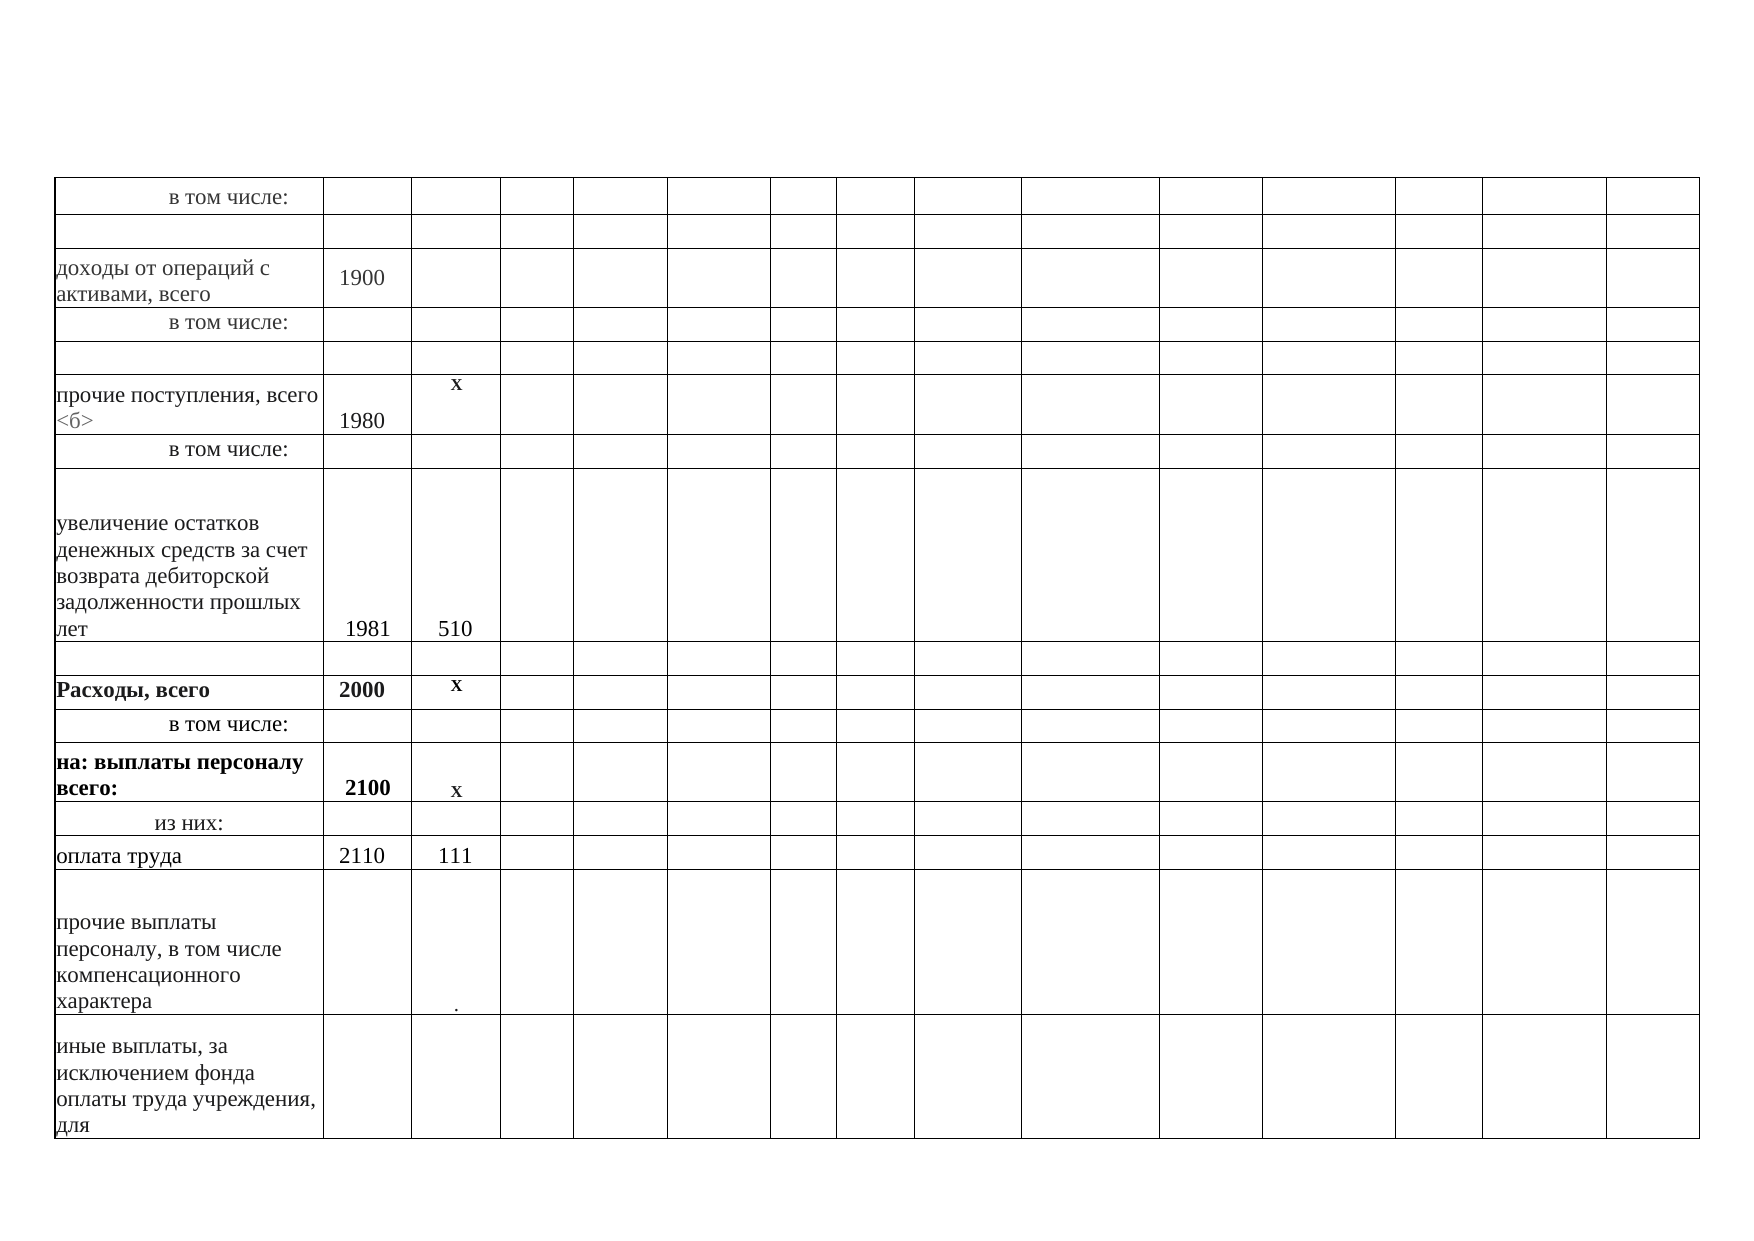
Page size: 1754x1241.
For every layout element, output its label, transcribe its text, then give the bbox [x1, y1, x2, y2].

table_cell [837, 342, 914, 374]
table_cell [915, 710, 1021, 742]
table_cell в том числе: [56, 710, 323, 742]
table_header [915, 178, 1021, 214]
table_cell [1396, 215, 1482, 248]
table_cell [501, 802, 573, 835]
table_cell [1396, 870, 1482, 1014]
table_cell [412, 215, 500, 248]
table_cell [1022, 676, 1159, 709]
table_cell [1160, 642, 1262, 675]
table_cell [574, 836, 667, 869]
table_header [1022, 178, 1159, 214]
table_cell [1022, 215, 1159, 248]
table_cell в том числе: [56, 435, 323, 468]
table_cell [574, 375, 667, 434]
table_cell [915, 249, 1021, 307]
table_cell [1160, 1015, 1262, 1138]
table_cell [1483, 743, 1606, 801]
table_cell [1160, 308, 1262, 341]
table_cell [771, 743, 836, 801]
table_cell [501, 375, 573, 434]
table_cell [574, 802, 667, 835]
table_header [1263, 178, 1395, 214]
table_cell [915, 375, 1021, 434]
table_cell [1396, 710, 1482, 742]
table_cell [1022, 469, 1159, 641]
table_cell [1396, 435, 1482, 468]
table_cell [1396, 342, 1482, 374]
table_cell [915, 308, 1021, 341]
table_cell [574, 870, 667, 1014]
table_cell [771, 710, 836, 742]
table_cell [771, 435, 836, 468]
table_cell [668, 642, 770, 675]
table_cell [1396, 642, 1482, 675]
table_cell [1607, 215, 1699, 248]
table_cell [412, 308, 500, 341]
table_cell [324, 642, 411, 675]
table_cell [837, 870, 914, 1014]
table_cell [1396, 836, 1482, 869]
table_cell [1483, 215, 1606, 248]
table_cell [1160, 435, 1262, 468]
table_cell [501, 342, 573, 374]
table_cell [1160, 375, 1262, 434]
table_cell [1607, 836, 1699, 869]
table_cell [574, 215, 667, 248]
table_cell X [412, 676, 500, 709]
table_cell [771, 215, 836, 248]
table_cell [837, 375, 914, 434]
table_cell [1483, 308, 1606, 341]
table_cell [1263, 870, 1395, 1014]
table_cell [1022, 249, 1159, 307]
table_cell [771, 802, 836, 835]
table_cell [915, 836, 1021, 869]
table_header [501, 178, 573, 214]
table_cell [837, 469, 914, 641]
table_cell [1396, 469, 1482, 641]
table_cell [1607, 870, 1699, 1014]
table_cell [771, 870, 836, 1014]
table_cell [574, 435, 667, 468]
table_header [1607, 178, 1699, 214]
table_cell [574, 642, 667, 675]
table_cell 1981 [324, 469, 411, 641]
table_cell X [412, 375, 500, 434]
table_cell [1263, 435, 1395, 468]
table_header [771, 178, 836, 214]
table_cell [1396, 676, 1482, 709]
table_cell [501, 249, 573, 307]
table_cell [412, 435, 500, 468]
table_cell [1160, 469, 1262, 641]
table_cell [1160, 870, 1262, 1014]
table_cell [501, 743, 573, 801]
table_cell [1263, 676, 1395, 709]
table_cell [1263, 710, 1395, 742]
table_cell [915, 469, 1021, 641]
table_cell [501, 870, 573, 1014]
table_header [1160, 178, 1262, 214]
table_cell [668, 743, 770, 801]
table_cell X [412, 743, 500, 801]
table_cell [771, 836, 836, 869]
table_cell [412, 1015, 500, 1138]
table_header [412, 178, 500, 214]
table_cell [837, 642, 914, 675]
table_cell [915, 743, 1021, 801]
table_cell [1022, 642, 1159, 675]
table_cell [324, 342, 411, 374]
table_cell [1263, 642, 1395, 675]
table_cell [1022, 375, 1159, 434]
table_cell [837, 249, 914, 307]
table_header [1483, 178, 1606, 214]
table_cell [837, 435, 914, 468]
table_header в том числе: [56, 178, 323, 214]
table_cell [915, 1015, 1021, 1138]
table_cell [771, 1015, 836, 1138]
table_cell [668, 676, 770, 709]
table_cell иные выплаты, за исключением фонда оплаты труда учреждения, для [56, 1015, 323, 1138]
table_cell . [412, 870, 500, 1014]
table_cell [1160, 836, 1262, 869]
table_cell [837, 215, 914, 248]
table_cell [324, 435, 411, 468]
table_cell [1396, 375, 1482, 434]
table_cell оплата труда [56, 836, 323, 869]
table_cell [324, 802, 411, 835]
table_cell [574, 710, 667, 742]
table_cell [1160, 710, 1262, 742]
table_cell [1022, 836, 1159, 869]
table_cell [501, 642, 573, 675]
table_cell [1607, 375, 1699, 434]
table_cell [1022, 802, 1159, 835]
table_cell [668, 870, 770, 1014]
table_cell в том числе: [56, 308, 323, 341]
table_cell [837, 308, 914, 341]
table_cell [1483, 1015, 1606, 1138]
table_cell [837, 710, 914, 742]
table_cell [1022, 342, 1159, 374]
table_cell [412, 710, 500, 742]
table_cell [668, 435, 770, 468]
table_cell доходы от операций с активами, всего [56, 249, 323, 307]
table_cell [1160, 342, 1262, 374]
table_cell [1483, 435, 1606, 468]
table_cell [1483, 836, 1606, 869]
table_cell [1396, 1015, 1482, 1138]
table_cell [1396, 743, 1482, 801]
table_cell [1483, 642, 1606, 675]
table_cell [501, 215, 573, 248]
table_cell [1607, 469, 1699, 641]
table_cell [1483, 870, 1606, 1014]
table_cell Расходы, всего [56, 676, 323, 709]
table_cell [412, 802, 500, 835]
table_cell [1160, 802, 1262, 835]
table_cell [56, 642, 323, 675]
table_cell [501, 308, 573, 341]
table_cell [1607, 802, 1699, 835]
table_cell [1160, 743, 1262, 801]
table_cell [1022, 435, 1159, 468]
table_cell [668, 375, 770, 434]
table_cell [915, 342, 1021, 374]
table_cell [1022, 308, 1159, 341]
table_cell [771, 642, 836, 675]
table_cell [1263, 743, 1395, 801]
table_cell [412, 642, 500, 675]
table_cell [1160, 676, 1262, 709]
table_cell [668, 249, 770, 307]
table_cell [1483, 249, 1606, 307]
table_cell [324, 308, 411, 341]
table_cell [1483, 375, 1606, 434]
table_cell [501, 469, 573, 641]
table_cell [915, 642, 1021, 675]
table_cell 2000 [324, 676, 411, 709]
table_cell [1263, 249, 1395, 307]
table_cell [1263, 215, 1395, 248]
table_cell [574, 469, 667, 641]
table_cell 2110 [324, 836, 411, 869]
table_cell [1607, 308, 1699, 341]
table_header [668, 178, 770, 214]
table_cell [574, 743, 667, 801]
table_cell [501, 710, 573, 742]
table_cell [668, 308, 770, 341]
table_cell [1022, 710, 1159, 742]
table_cell [574, 249, 667, 307]
table_cell [324, 1015, 411, 1138]
table_cell [1263, 836, 1395, 869]
table_cell [1263, 469, 1395, 641]
table_cell [915, 435, 1021, 468]
table_cell [668, 469, 770, 641]
table_cell из них: [56, 802, 323, 835]
table_header [574, 178, 667, 214]
table_cell [771, 469, 836, 641]
table_cell [837, 836, 914, 869]
table_cell [1483, 710, 1606, 742]
table_cell [915, 215, 1021, 248]
table_cell [771, 342, 836, 374]
table_cell [324, 215, 411, 248]
table_cell прочие выплаты персоналу, в том числе компенсационного характера [56, 870, 323, 1014]
table_cell [668, 215, 770, 248]
table_cell [56, 342, 323, 374]
table_cell [915, 802, 1021, 835]
table_cell на: выплаты персоналу всего: [56, 743, 323, 801]
table_cell [915, 676, 1021, 709]
table_cell [324, 710, 411, 742]
table_cell [1263, 1015, 1395, 1138]
table_cell 510 [412, 469, 500, 641]
table_cell [574, 1015, 667, 1138]
table_cell [915, 870, 1021, 1014]
table_cell 2100 [324, 743, 411, 801]
table_cell 1900 [324, 249, 411, 307]
table_cell [412, 342, 500, 374]
table_cell [771, 676, 836, 709]
table_cell [1022, 1015, 1159, 1138]
table_cell [1396, 249, 1482, 307]
table_cell [1483, 802, 1606, 835]
table_cell [1483, 342, 1606, 374]
table_cell [668, 710, 770, 742]
table_cell [771, 249, 836, 307]
table_cell [1607, 743, 1699, 801]
table_cell [668, 802, 770, 835]
table_cell [1160, 249, 1262, 307]
table_cell [574, 342, 667, 374]
table_cell [412, 249, 500, 307]
table_cell [574, 308, 667, 341]
table_cell [837, 1015, 914, 1138]
table_cell [1263, 308, 1395, 341]
table_cell [501, 435, 573, 468]
table_cell [837, 743, 914, 801]
table_cell [1607, 435, 1699, 468]
table_cell [1022, 870, 1159, 1014]
table_cell [501, 1015, 573, 1138]
table_header [1396, 178, 1482, 214]
table_cell [1160, 215, 1262, 248]
table_cell [1607, 642, 1699, 675]
table_cell [1263, 802, 1395, 835]
table_cell [1263, 375, 1395, 434]
table_cell [1263, 342, 1395, 374]
table_cell [1396, 802, 1482, 835]
table_cell [1607, 342, 1699, 374]
table_cell [1607, 676, 1699, 709]
table_cell [1483, 676, 1606, 709]
table_cell [771, 308, 836, 341]
table_cell прочие поступления, всего <б> [56, 375, 323, 434]
table_cell [501, 676, 573, 709]
table_cell [837, 802, 914, 835]
table_cell [1607, 710, 1699, 742]
table_cell [1022, 743, 1159, 801]
table_cell [574, 676, 667, 709]
table_cell [668, 1015, 770, 1138]
table_cell 1980 [324, 375, 411, 434]
table_cell 111 [412, 836, 500, 869]
table_header [324, 178, 411, 214]
table_cell [771, 375, 836, 434]
table_cell [501, 836, 573, 869]
table_cell [1607, 249, 1699, 307]
table_cell [668, 836, 770, 869]
table_cell увеличение остатков денежных средств за счет возврата дебиторской задолженности прошлых лет [56, 469, 323, 641]
table_cell [668, 342, 770, 374]
table_cell [324, 870, 411, 1014]
table_cell [56, 215, 323, 248]
table_cell [1483, 469, 1606, 641]
table_cell [1396, 308, 1482, 341]
table_cell [1607, 1015, 1699, 1138]
table_header [837, 178, 914, 214]
table_cell [837, 676, 914, 709]
